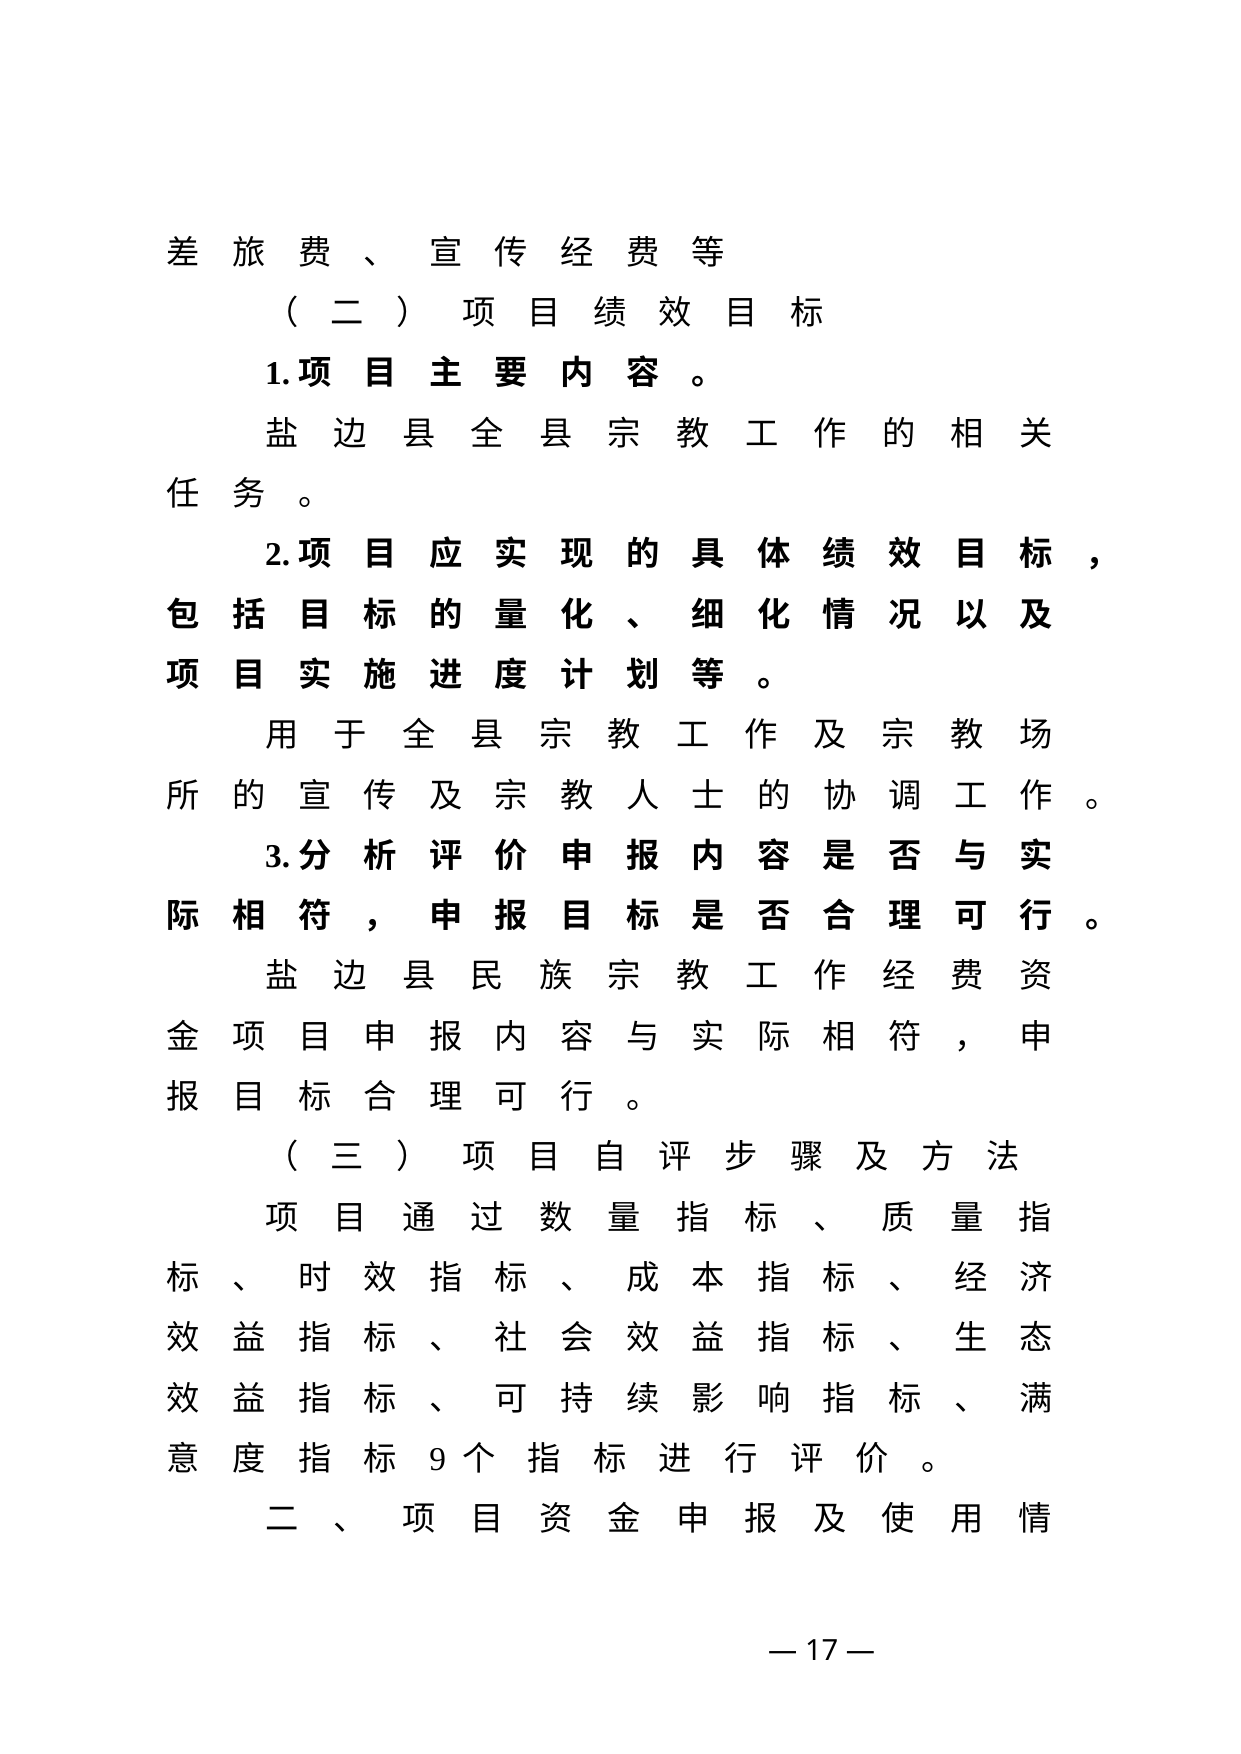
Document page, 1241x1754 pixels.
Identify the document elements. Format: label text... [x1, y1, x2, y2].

text 二、项目资金申报及使用情况 [167, 1486, 1085, 1546]
text 2.项目应实现的具体绩效目标，包括目标的量化、细化情况以及项目实施进度计划等。 [167, 521, 1085, 702]
text 用于全县宗教工作及宗教场所的宣传及宗教人士的协调工作。 [167, 702, 1085, 823]
text （二）项目绩效目标 [167, 280, 1085, 340]
text （三）项目自评步骤及方法 [167, 1124, 1085, 1184]
text 盐边县全县宗教工作的相关任务。 [167, 400, 1085, 521]
text 1.项目主要内容。 [167, 340, 1085, 400]
text 3.分析评价申报内容是否与实际相符，申报目标是否合理可行。 [167, 823, 1085, 943]
text 项目通过数量指标、质量指标、时效指标、成本指标、经济效益指标、社会效益指标、生态效益指标、可持续影响指标、满意度指标9个指标进行评价。 [167, 1184, 1085, 1486]
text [167, 219, 1085, 280]
text 盐边县民族宗教工作经费资金项目申报内容与实际相符，申报目标合理可行。 [167, 943, 1085, 1124]
